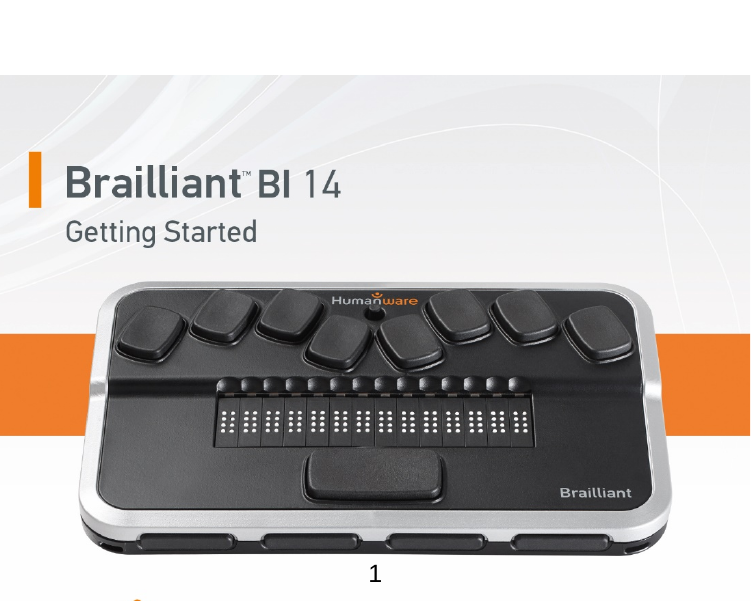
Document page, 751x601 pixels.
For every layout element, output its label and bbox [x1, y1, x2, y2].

picture [0, 75, 750, 601]
